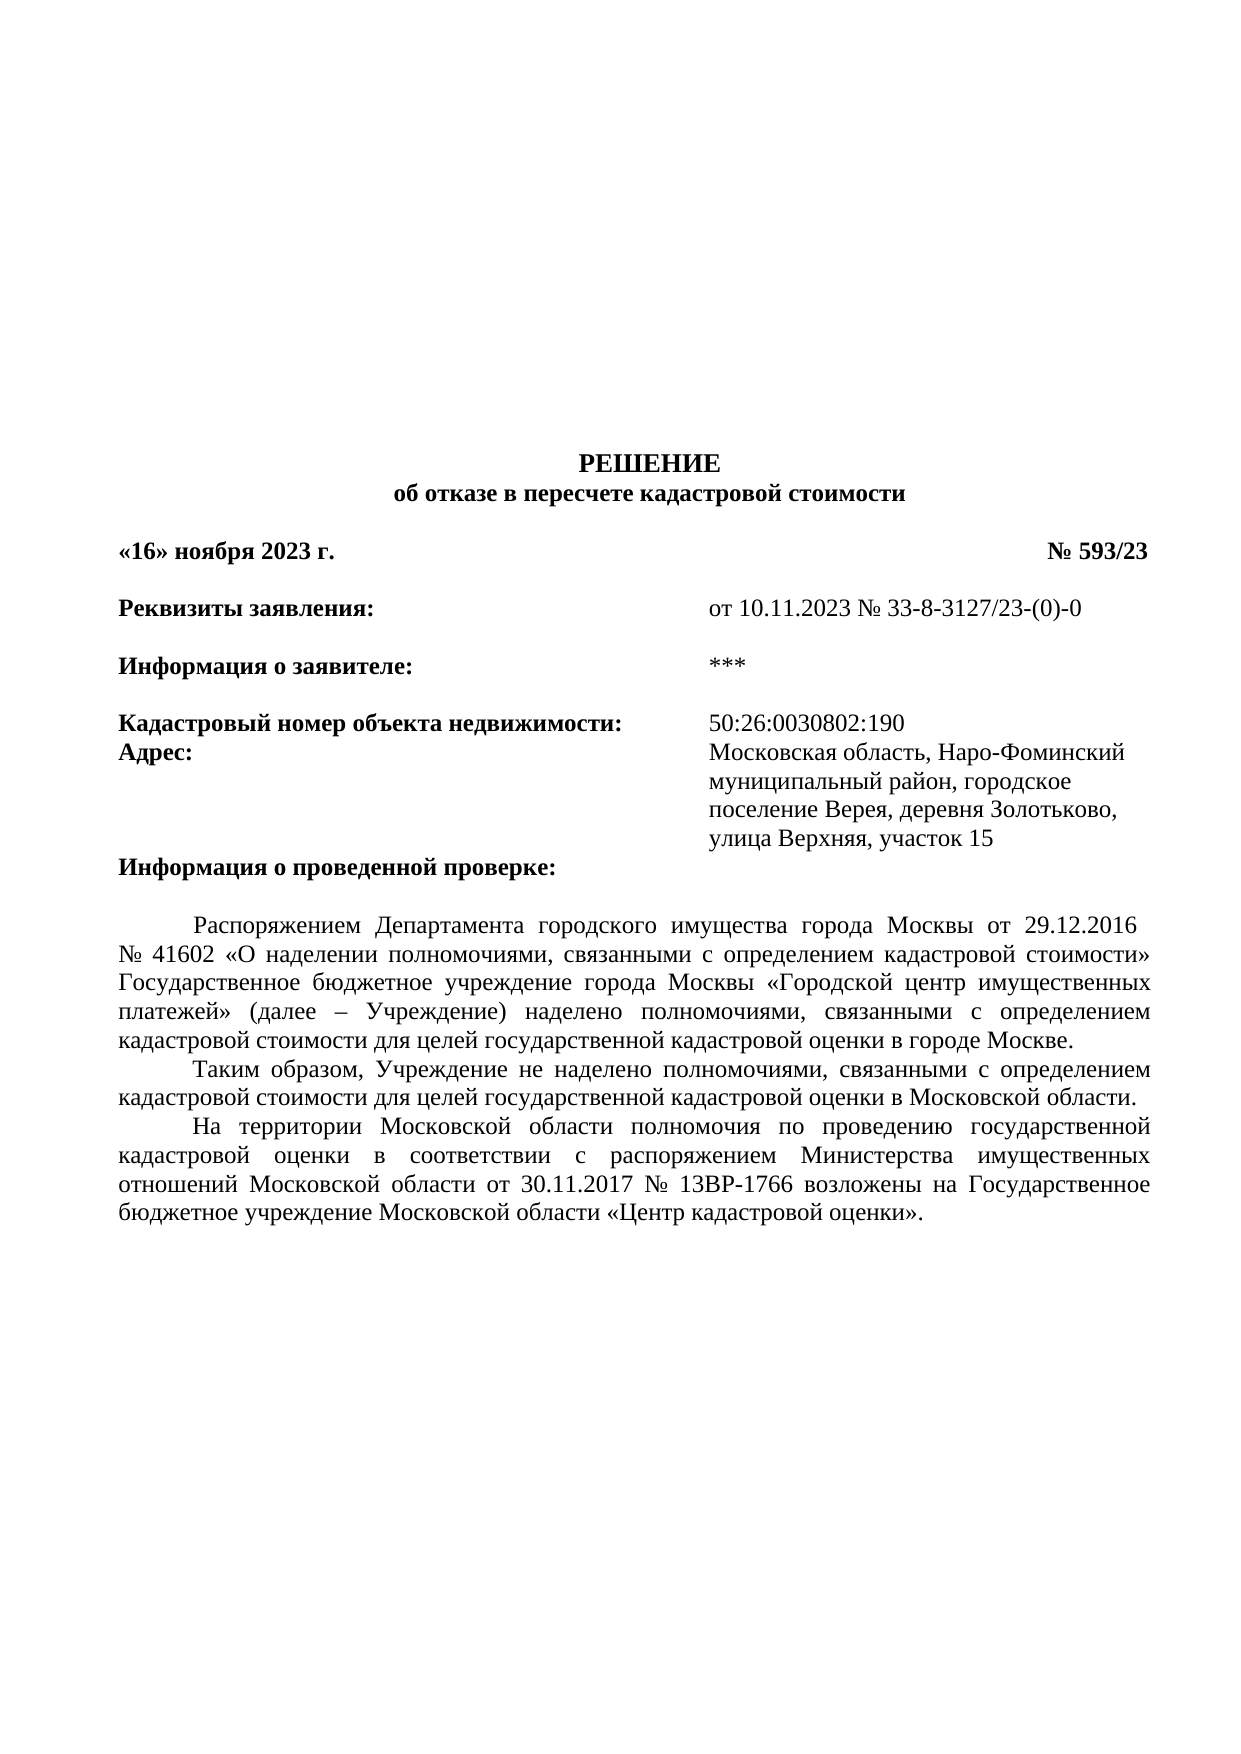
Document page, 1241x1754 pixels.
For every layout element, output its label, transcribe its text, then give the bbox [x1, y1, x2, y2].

text поселение Верея, деревня Золотьково, [118, 794, 1152, 823]
text улица Верхняя, участок 15 [118, 823, 1152, 852]
text Распоряжением Департамента городского имущества города Москвы от 29.12.2016 № 41602 «О наделении полномочиями, связанными с определением кадастровой стоимости» Государственное бюджетное учреждение города Москвы «Городской центр имущественных платежей» (далее – Учреждение) наделено полномочиями, связанными с определением кадастровой стоимости для целей государственной кадастровой оценки в городе Москве. [118, 910, 1152, 1054]
text РЕШЕНИЕ [148, 447, 1152, 478]
text Реквизиты заявления: от 10.11.2023 № 33-8-3127/23-(0)-0 [118, 593, 1152, 622]
text муниципальный район, городское [118, 766, 1152, 794]
text Таким образом, Учреждение не наделено полномочиями, связанными с определением кадастровой стоимости для целей государственной кадастровой оценки в Московской области. [118, 1054, 1152, 1111]
text Информация о проведенной проверке: [118, 852, 1152, 881]
text Кадастровый номер объекта недвижимости: 50:26:0030802:190 [118, 708, 1152, 737]
text Информация о заявителе: *** [118, 651, 1152, 679]
text «16» ноября 2023 г. № 593/23 [118, 536, 1152, 564]
text На территории Московской области полномочия по проведению государственной кадастровой оценки в соответствии с распоряжением Министерства имущественных отношений Московской области от 30.11.2017 № 13ВР-1766 возложены на Государственное бюджетное учреждение Московской области «Центр кадастровой оценки». [118, 1111, 1152, 1226]
text Адрес: Московская область, Наро-Фоминский [118, 737, 1152, 766]
text об отказе в пересчете кадастровой стоимости [148, 478, 1152, 507]
